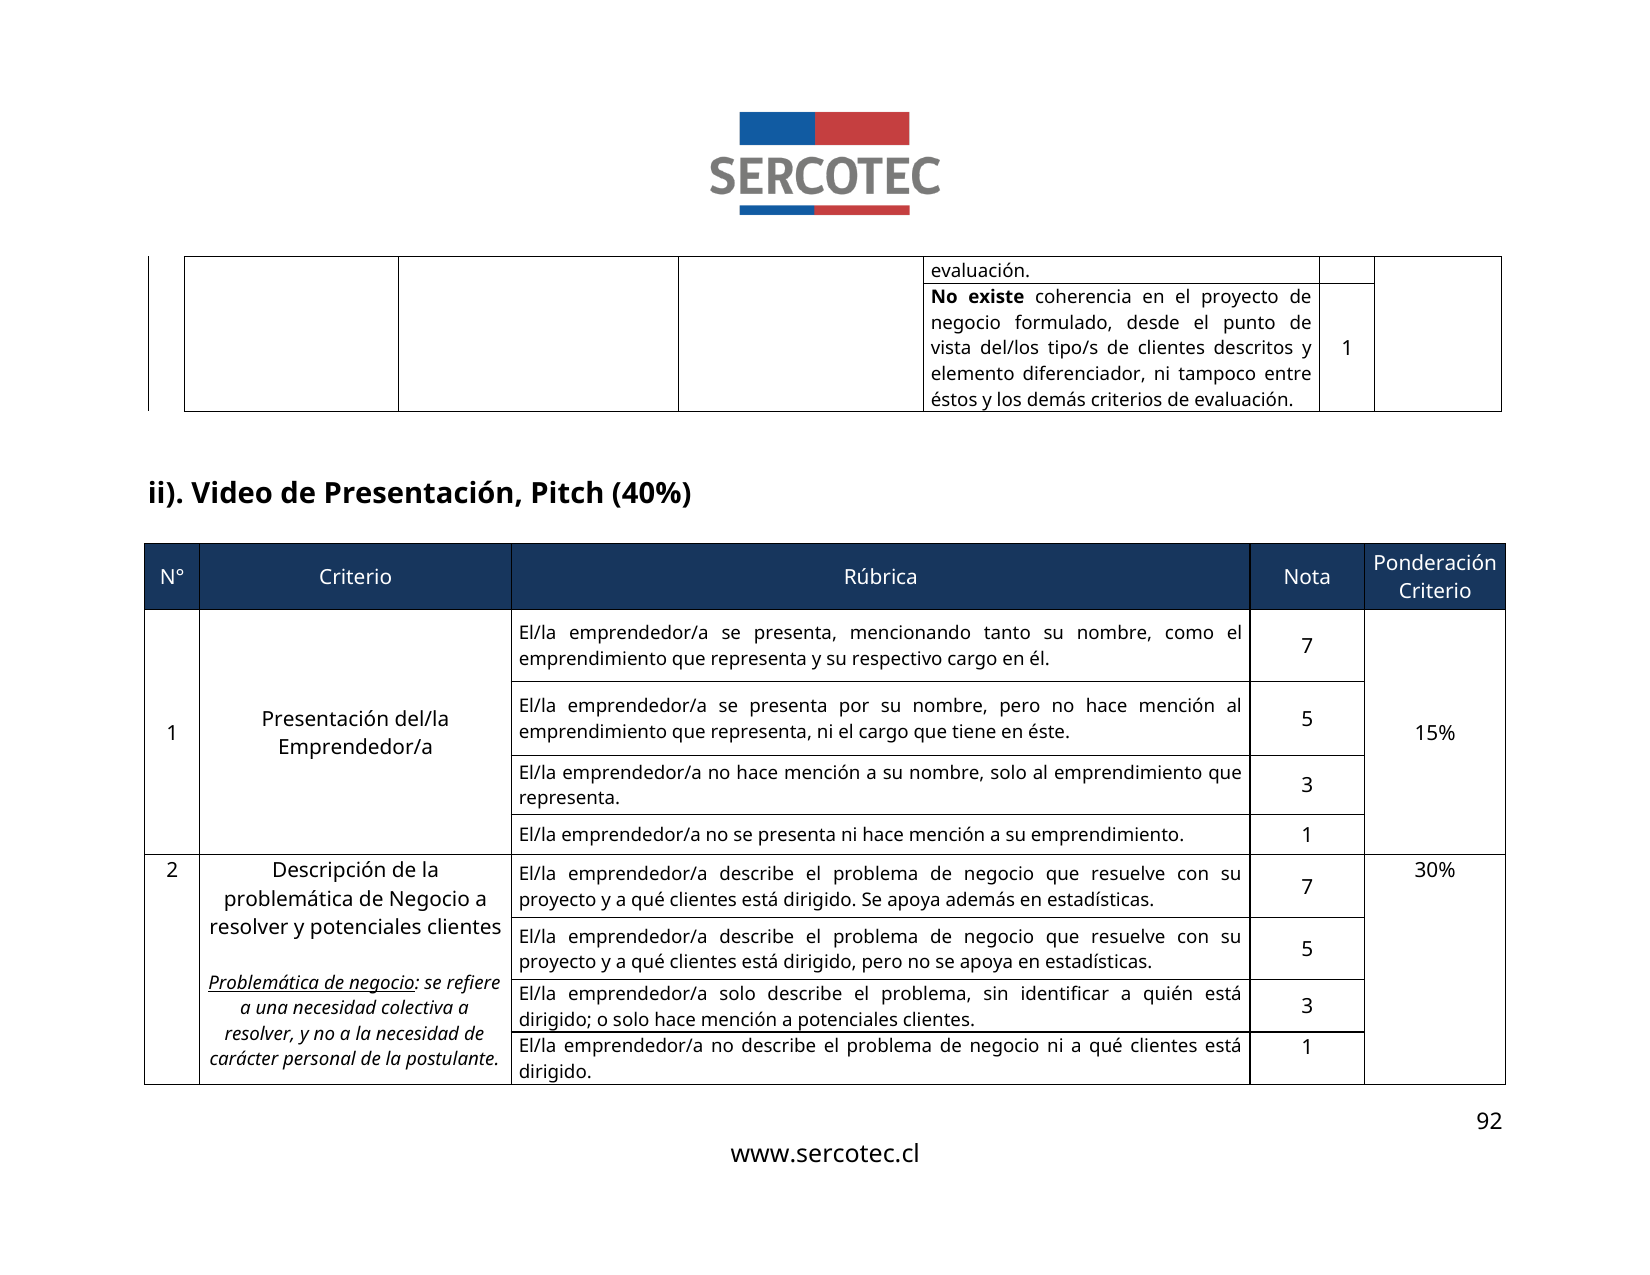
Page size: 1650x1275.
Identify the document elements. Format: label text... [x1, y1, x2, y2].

table_header Ponderación Criterio [1365, 544, 1505, 609]
table_cell El/la emprendedor/a se presenta, mencionando tanto su nombre, como el emprendimiento que representa y su respectivo cargo en él. [512, 610, 1249, 681]
table_cell 15% [1365, 610, 1505, 854]
table_header Rúbrica [512, 544, 1249, 609]
table_cell El/la emprendedor/a se presenta por su nombre, pero no hace mención al emprendimiento que representa, ni el cargo que tiene en éste. [512, 682, 1249, 755]
table_cell El/la emprendedor/a no se presenta ni hace mención a su emprendimiento. [512, 815, 1249, 854]
table_cell Descripción de la problemática de Negocio a resolver y potenciales clientes Problemática de negocio: se refiere a una necesidad colectiva a resolver, y no a la necesidad de carácter personal de la postulante. [200, 855, 511, 1083]
table_cell Presentación del/la Emprendedor/a [200, 610, 511, 854]
table_cell El/la emprendedor/a describe el problema de negocio que resuelve con su proyecto y a qué clientes está dirigido, pero no se apoya en estadísticas. [512, 918, 1249, 979]
table_cell 30% [1365, 855, 1505, 1083]
table_cell 7 [1251, 610, 1364, 681]
table_cell El/la emprendedor/a describe el problema de negocio que resuelve con su proyecto y a qué clientes está dirigido. Se apoya además en estadísticas. [512, 855, 1249, 917]
table_cell 5 [1251, 918, 1364, 979]
table_cell El/la emprendedor/a no hace mención a su nombre, solo al emprendimiento que representa. [512, 756, 1249, 814]
picture [700, 105, 951, 225]
table_cell El/la emprendedor/a no describe el problema de negocio ni a qué clientes está dirigido. [512, 1033, 1249, 1083]
table_cell 7 [1251, 855, 1364, 917]
table_cell 3 [1251, 756, 1364, 814]
table_cell 1 [1251, 815, 1364, 854]
table_cell El/la emprendedor/a solo describe el problema, sin identificar a quién está dirigido; o solo hace mención a potenciales clientes. [512, 980, 1249, 1031]
table_header Nota [1251, 544, 1364, 609]
table_header Criterio [200, 544, 511, 609]
table_header N° [145, 544, 199, 609]
text ii). Video de Presentación, Pitch (40%) [148, 472, 1502, 512]
table_cell 3 [1251, 980, 1364, 1031]
table_cell 5 [1251, 682, 1364, 755]
table_cell 1 [145, 610, 199, 854]
table_cell 1 [1320, 284, 1374, 411]
table_cell 3 [1320, 257, 1374, 283]
table_cell 2 [145, 855, 199, 1083]
table_cell No existe coherencia en el proyecto de negocio formulado, desde el punto de vista del/los tipo/s de clientes descritos y elemento diferenciador, ni tampoco entre éstos y los demás criterios de evaluación. [924, 284, 1319, 411]
table_cell 1 [1251, 1033, 1364, 1083]
